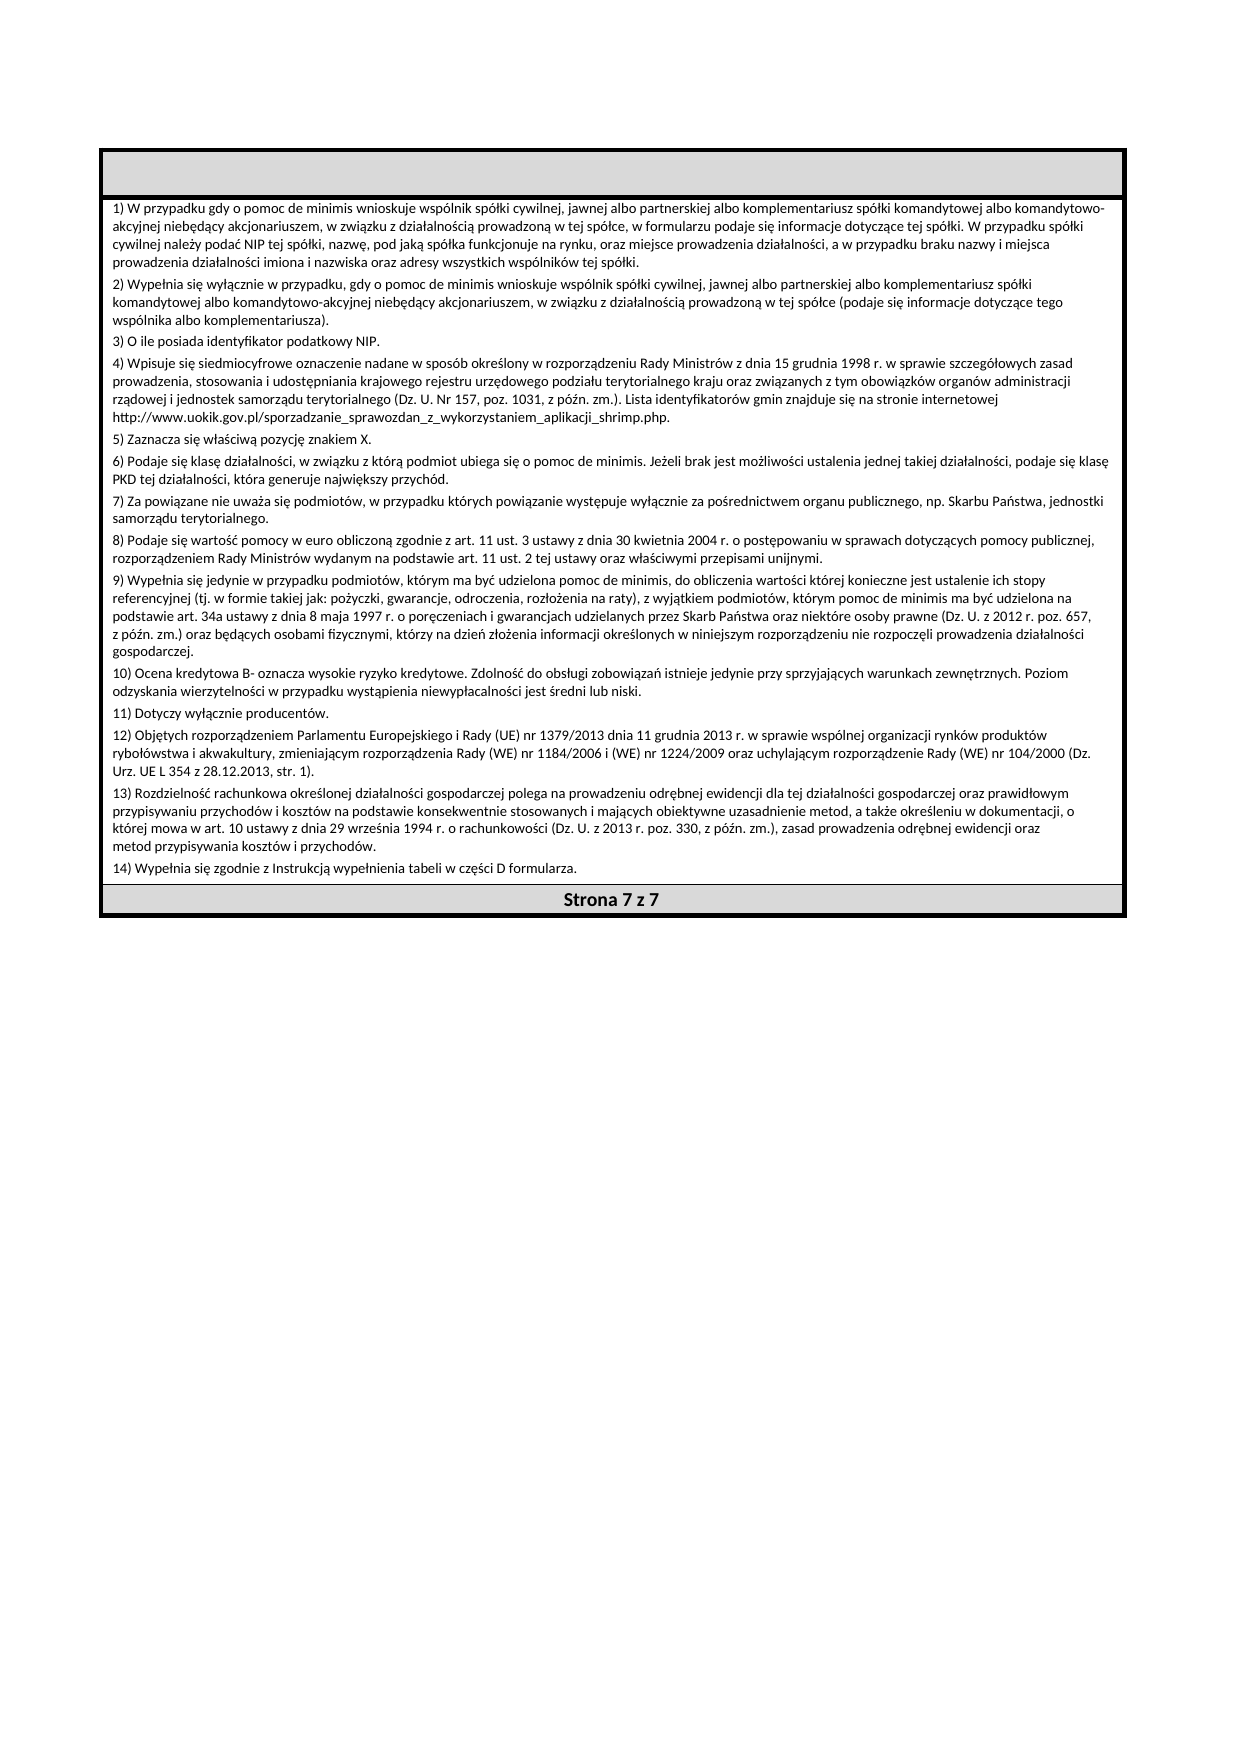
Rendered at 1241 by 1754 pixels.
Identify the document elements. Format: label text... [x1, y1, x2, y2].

table_cell 1) W przypadku gdy o pomoc de minimis wnioskuje wspólnik spółki cywilnej, jawnej albo partnerskiej albo komplementariusz spółki komandytowej albo komandytowo- akcyjnej niebędący akcjonariuszem, w związku z działalnością prowadzoną w tej spółce, w formularzu podaje się informacje dotyczące tej spółki. W przypadku spółki cywilnej należy podać NIP tej spółki, nazwę, pod jaką spółka funkcjonuje na rynku, oraz miejsce prowadzenia działalności, a w przypadku braku nazwy i miejsca prowadzenia działalności imiona i nazwiska oraz adresy wszystkich wspólników tej spółki. [103, 200, 1122, 271]
table_cell 14) Wypełnia się zgodnie z Instrukcją wypełnienia tabeli w części D formularza. [103, 855, 1122, 883]
table_cell [103, 885, 131, 913]
table_cell 10) Ocena kredytowa B- oznacza wysokie ryzyko kredytowe. Zdolność do obsługi zobowiązań istnieje jedynie przy sprzyjających warunkach zewnętrznych. Poziom odzyskania wierzytelności w przypadku wystąpienia niewypłacalności jest średni lub niski. [103, 661, 1122, 700]
table_cell 12) Objętych rozporządzeniem Parlamentu Europejskiego i Rady (UE) nr 1379/2013 dnia 11 grudnia 2013 r. w sprawie wspólnej organizacji rynków produktów rybołówstwa i akwakultury, zmieniającym rozporządzenia Rady (WE) nr 1184/2006 i (WE) nr 1224/2009 oraz uchylającym rozporządzenie Rady (WE) nr 104/2000 (Dz. Urz. UE L 354 z 28.12.2013, str. 1). [103, 722, 1122, 780]
table_cell 6) Podaje się klasę działalności, w związku z którą podmiot ubiega się o pomoc de minimis. Jeżeli brak jest możliwości ustalenia jednej takiej działalności, podaje się klasę PKD tej działalności, która generuje największy przychód. [103, 448, 1122, 488]
table_cell Strona 7 z 7 [131, 885, 1092, 913]
table_cell 13) Rozdzielność rachunkowa określonej działalności gospodarczej polega na prowadzeniu odrębnej ewidencji dla tej działalności gospodarczej oraz prawidłowym przypisywaniu przychodów i kosztów na podstawie konsekwentnie stosowanych i mających obiektywne uzasadnienie metod, a także określeniu w dokumentacji, o której mowa w art. 10 ustawy z dnia 29 września 1994 r. o rachunkowości (Dz. U. z 2013 r. poz. 330, z późn. zm.), zasad prowadzenia odrębnej ewidencji oraz metod przypisywania kosztów i przychodów. [103, 780, 1122, 855]
table_cell 4) Wpisuje się siedmiocyfrowe oznaczenie nadane w sposób określony w rozporządzeniu Rady Ministrów z dnia 15 grudnia 1998 r. w sprawie szczegółowych zasad prowadzenia, stosowania i udostępniania krajowego rejestru urzędowego podziału terytorialnego kraju oraz związanych z tym obowiązków organów administracji rządowej i jednostek samorządu terytorialnego (Dz. U. Nr 157, poz. 1031, z późn. zm.). Lista identyfikatorów gmin znajduje się na stronie internetowej http://www.uokik.gov.pl/sporzadzanie_sprawozdan_z_wykorzystaniem_aplikacji_shrimp.php. [103, 351, 1122, 426]
table_cell 3) O ile posiada identyfikator podatkowy NIP. [103, 329, 1122, 351]
table_cell 9) Wypełnia się jedynie w przypadku podmiotów, którym ma być udzielona pomoc de minimis, do obliczenia wartości której konieczne jest ustalenie ich stopy referencyjnej (tj. w formie takiej jak: pożyczki, gwarancje, odroczenia, rozłożenia na raty), z wyjątkiem podmiotów, którym pomoc de minimis ma być udzielona na podstawie art. 34a ustawy z dnia 8 maja 1997 r. o poręczeniach i gwarancjach udzielanych przez Skarb Państwa oraz niektóre osoby prawne (Dz. U. z 2012 r. poz. 657, z późn. zm.) oraz będących osobami fizycznymi, którzy na dzień złożenia informacji określonych w niniejszym rozporządzeniu nie rozpoczęli prowadzenia działalności gospodarczej. [103, 567, 1122, 661]
table_cell 2) Wypełnia się wyłącznie w przypadku, gdy o pomoc de minimis wnioskuje wspólnik spółki cywilnej, jawnej albo partnerskiej albo komplementariusz spółki komandytowej albo komandytowo-akcyjnej niebędący akcjonariuszem, w związku z działalnością prowadzoną w tej spółce (podaje się informacje dotyczące tego wspólnika albo komplementariusza). [103, 271, 1122, 328]
table_cell 11) Dotyczy wyłącznie producentów. [103, 700, 1122, 722]
table_header [131, 152, 1093, 195]
table_cell 8) Podaje się wartość pomocy w euro obliczoną zgodnie z art. 11 ust. 3 ustawy z dnia 30 kwietnia 2004 r. o postępowaniu w sprawach dotyczących pomocy publicznej, rozporządzeniem Rady Ministrów wydanym na podstawie art. 11 ust. 2 tej ustawy oraz właściwymi przepisami unijnymi. [103, 528, 1122, 567]
table_cell 7) Za powiązane nie uważa się podmiotów, w przypadku których powiązanie występuje wyłącznie za pośrednictwem organu publicznego, np. Skarbu Państwa, jednostki samorządu terytorialnego. [103, 488, 1122, 527]
table_header [1093, 152, 1122, 195]
table_cell 5) Zaznacza się właściwą pozycję znakiem X. [103, 426, 1122, 448]
table_cell [1092, 885, 1122, 913]
table_header [103, 152, 131, 195]
